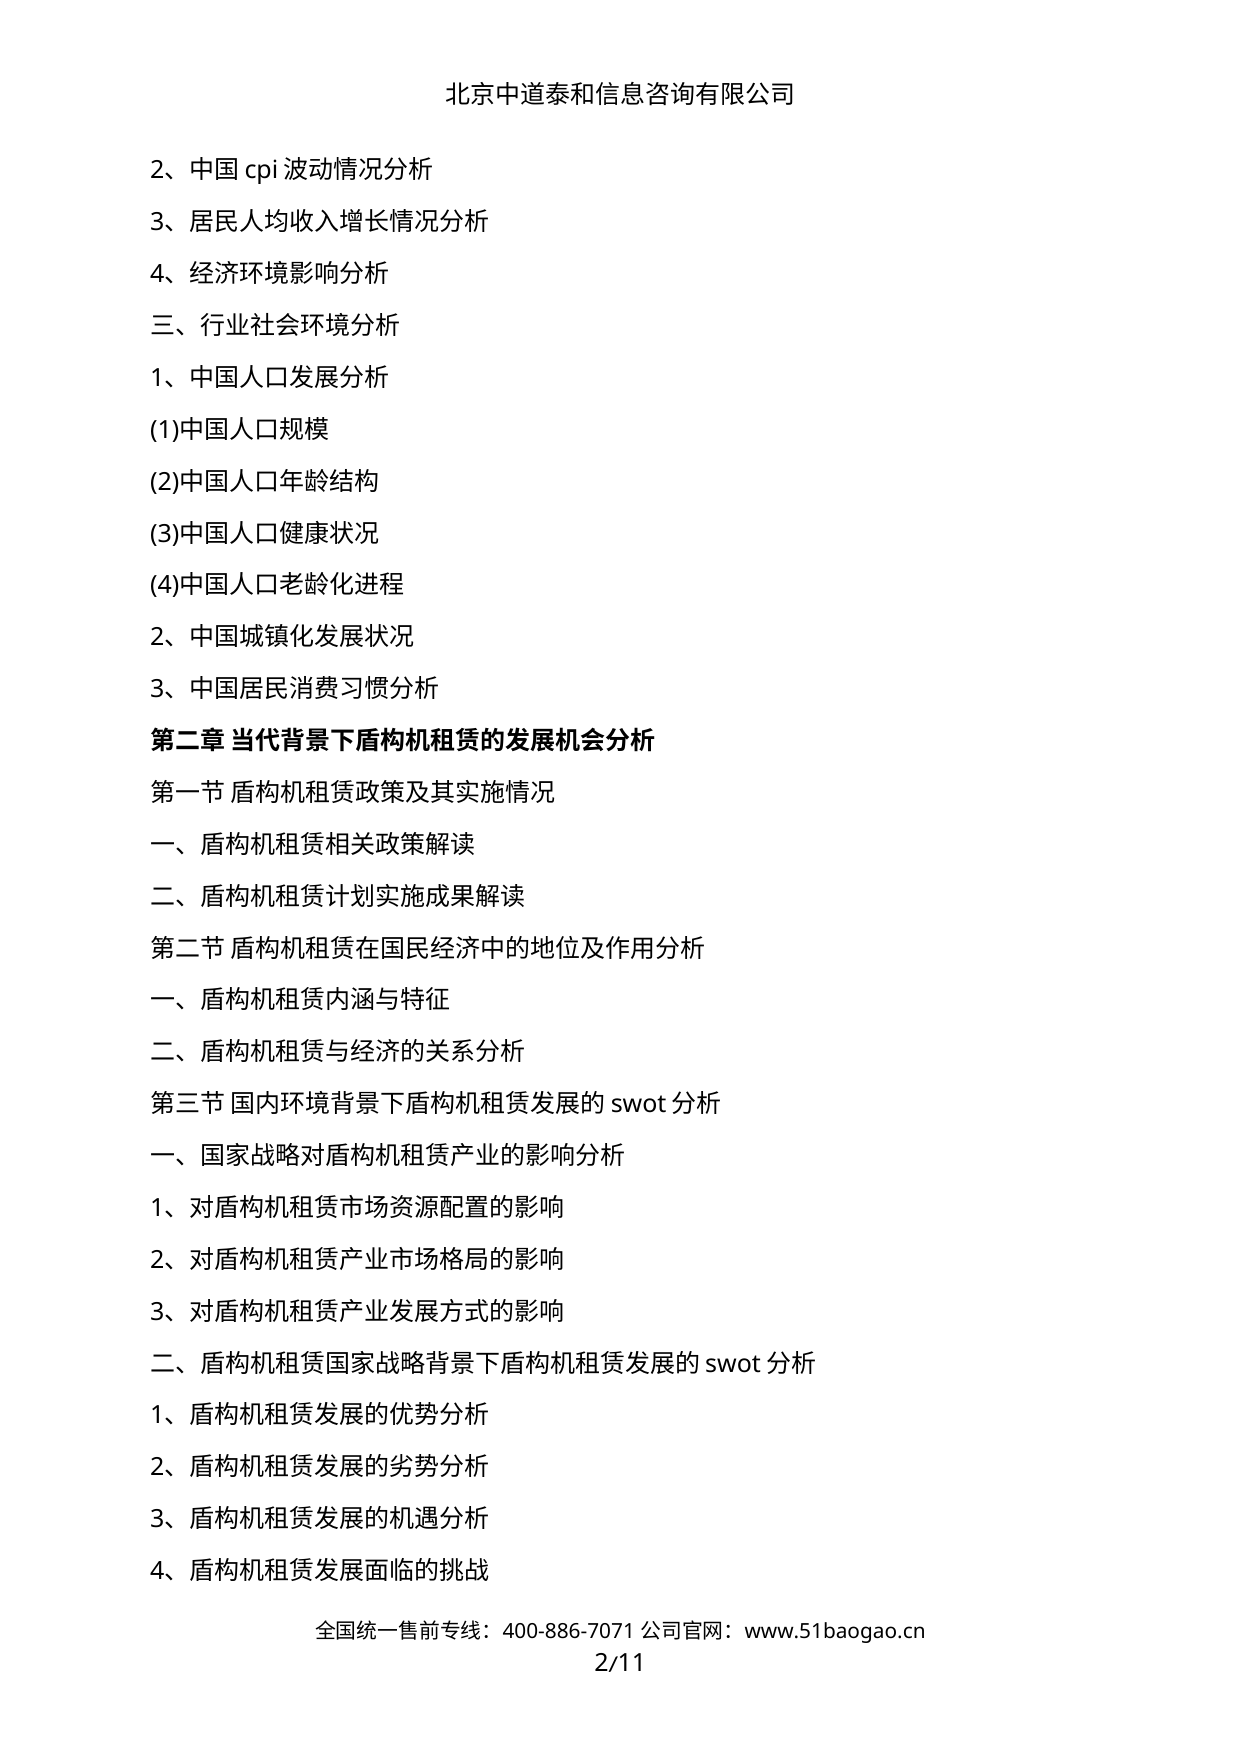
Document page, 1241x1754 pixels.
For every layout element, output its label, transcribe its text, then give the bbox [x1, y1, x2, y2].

text 第一节 盾构机租赁政策及其实施情况 [150, 772, 1090, 809]
text 二、盾构机租赁计划实施成果解读 [150, 876, 1090, 912]
text 第三节 国内环境背景下盾构机租赁发展的swot分析 [150, 1084, 1090, 1120]
text (4)中国人口老龄化进程 [150, 565, 1090, 601]
text (2)中国人口年龄结构 [150, 461, 1090, 497]
text 4、盾构机租赁发展面临的挑战 [150, 1551, 1090, 1587]
text 二、盾构机租赁国家战略背景下盾构机租赁发展的swot分析 [150, 1343, 1090, 1379]
text (1)中国人口规模 [150, 409, 1090, 446]
text 第二节 盾构机租赁在国民经济中的地位及作用分析 [150, 928, 1090, 964]
text 二、盾构机租赁与经济的关系分析 [150, 1032, 1090, 1068]
text 3、盾构机租赁发展的机遇分析 [150, 1499, 1090, 1535]
text 3、中国居民消费习惯分析 [150, 669, 1090, 705]
text 2、中国cpi波动情况分析 [150, 150, 1090, 186]
text 1、盾构机租赁发展的优势分析 [150, 1395, 1090, 1431]
text 3、对盾构机租赁产业发展方式的影响 [150, 1291, 1090, 1327]
text 2、中国城镇化发展状况 [150, 617, 1090, 653]
text 1、中国人口发展分析 [150, 357, 1090, 394]
text 一、盾构机租赁相关政策解读 [150, 824, 1090, 861]
text 4、经济环境影响分析 [150, 254, 1090, 290]
text 一、盾构机租赁内涵与特征 [150, 980, 1090, 1016]
text 3、居民人均收入增长情况分析 [150, 202, 1090, 238]
text 第二章 当代背景下盾构机租赁的发展机会分析 [150, 721, 1090, 757]
text 1、对盾构机租赁市场资源配置的影响 [150, 1187, 1090, 1224]
text (3)中国人口健康状况 [150, 513, 1090, 549]
text 一、国家战略对盾构机租赁产业的影响分析 [150, 1136, 1090, 1172]
text 2、对盾构机租赁产业市场格局的影响 [150, 1239, 1090, 1276]
text 三、行业社会环境分析 [150, 306, 1090, 342]
text 2、盾构机租赁发展的劣势分析 [150, 1447, 1090, 1483]
